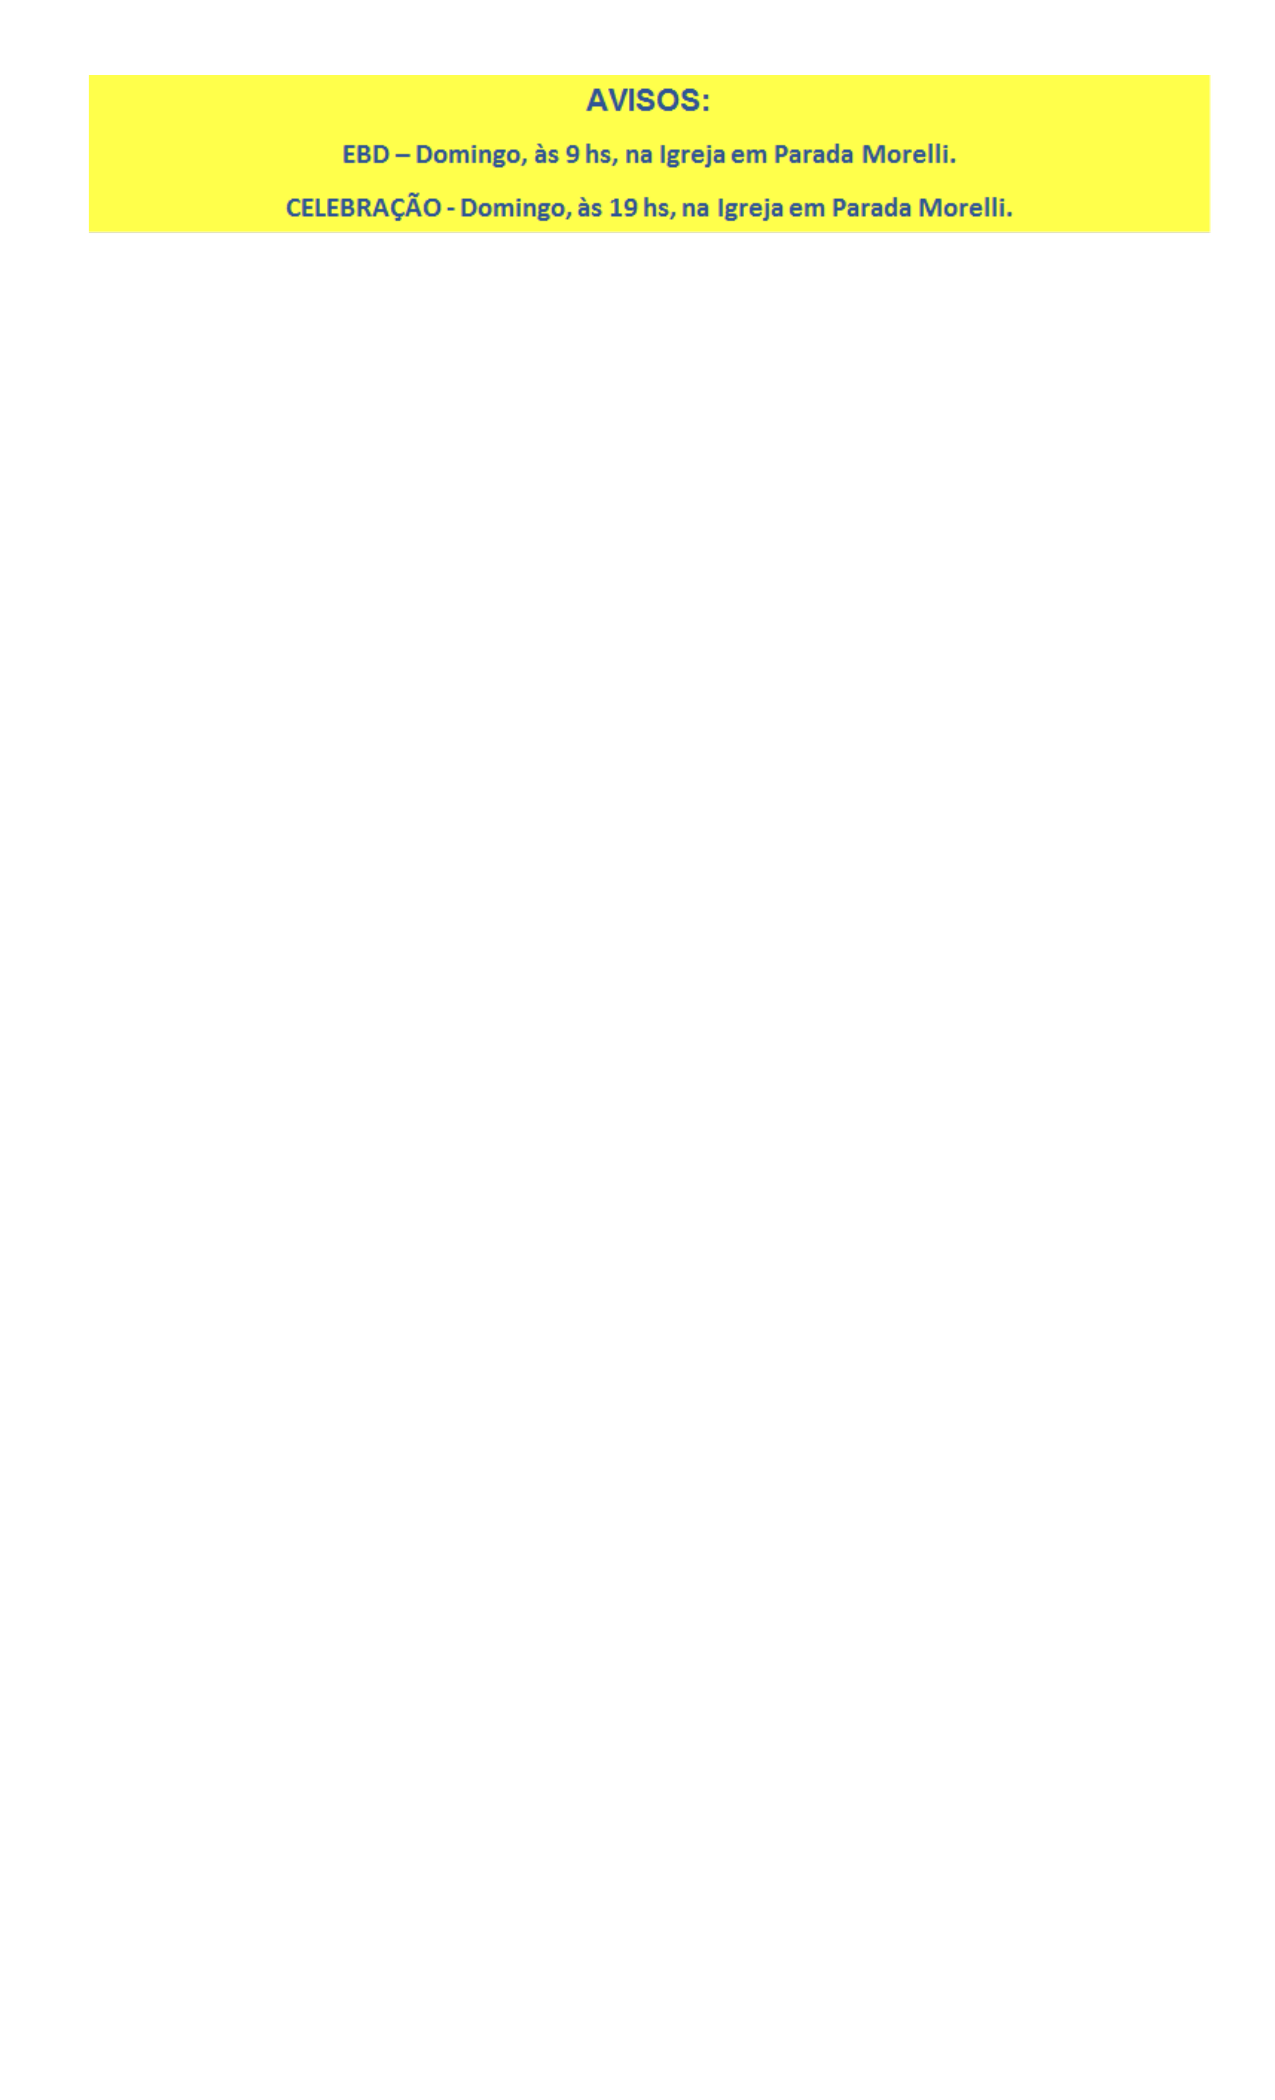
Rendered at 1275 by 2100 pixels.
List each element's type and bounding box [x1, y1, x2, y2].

picture [88, 75, 1214, 236]
